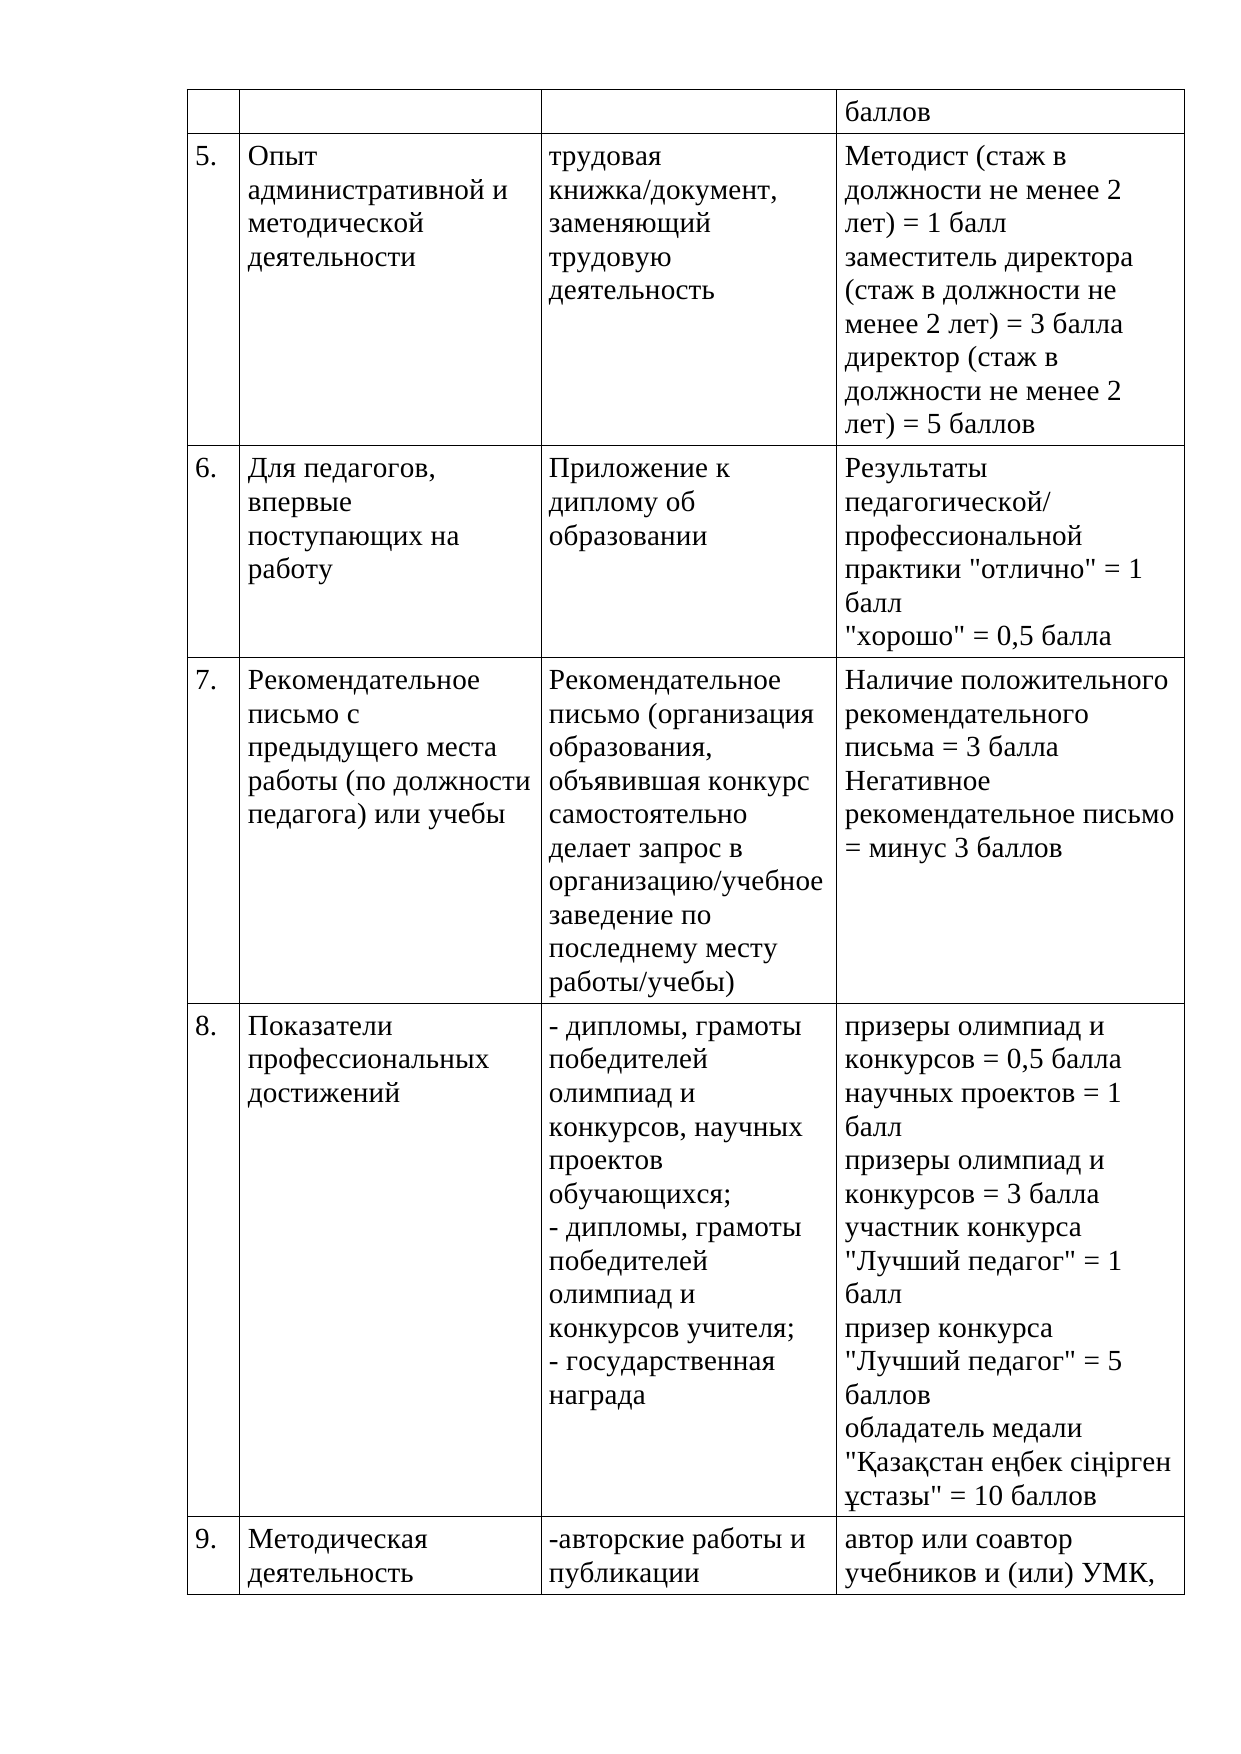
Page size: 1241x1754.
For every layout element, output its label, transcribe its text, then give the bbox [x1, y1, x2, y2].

table_cell Рекомендательное письмо с предыдущего места работы (по должности педагога) или учебы [240, 658, 541, 1002]
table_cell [240, 1517, 541, 1593]
table_cell Опыт административной и методической деятельности [240, 134, 541, 445]
table_cell 8. [188, 1004, 239, 1516]
table_cell призеры олимпиад и конкурсов = 0,5 балла научных проектов = 1 балл призеры олимпиад и конкурсов = 3 балла участник конкурса "Лучший педагог" = 1 балл призер конкурса "Лучший педагог" = 5 баллов обладатель медали "Қазақстан еңбек сіңірген ұстазы" = 10 баллов [837, 1004, 1184, 1516]
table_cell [240, 90, 541, 133]
table_cell 6. [188, 446, 239, 657]
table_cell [542, 90, 836, 133]
table_cell Методист (стаж в должности не менее 2 лет) = 1 балл заместитель директора (стаж в должности не менее 2 лет) = 3 балла директор (стаж в должности не менее 2 лет) = 5 баллов [837, 134, 1184, 445]
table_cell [837, 90, 1184, 133]
table_cell Показатели профессиональных достижений [240, 1004, 541, 1516]
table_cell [837, 1517, 1184, 1593]
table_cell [542, 1517, 836, 1593]
table_cell - дипломы, грамоты победителей олимпиад и конкурсов, научных проектов обучающихся; - дипломы, грамоты победителей олимпиад и конкурсов учителя; - государственная награда [542, 1004, 836, 1516]
table_cell 9. [188, 1517, 239, 1593]
table_cell 4. [188, 90, 239, 133]
table_cell Рекомендательное письмо (организация образования, объявившая конкурс самостоятельно делает запрос в организацию/учебное заведение по последнему месту работы/учебы) [542, 658, 836, 1002]
table_cell трудовая книжка/документ, заменяющий трудовую деятельность [542, 134, 836, 445]
table_cell 5. [188, 134, 239, 445]
table_cell Наличие положительного рекомендательного письма = 3 балла Негативное рекомендательное письмо = минус 3 баллов [837, 658, 1184, 1002]
table_cell Результаты педагогической/ профессиональной практики "отлично" = 1 балл "хорошо" = 0,5 балла [837, 446, 1184, 657]
table_cell 7. [188, 658, 239, 1002]
table_cell Для педагогов, впервые поступающих на работу [240, 446, 541, 657]
table_cell Приложение к диплому об образовании [542, 446, 836, 657]
